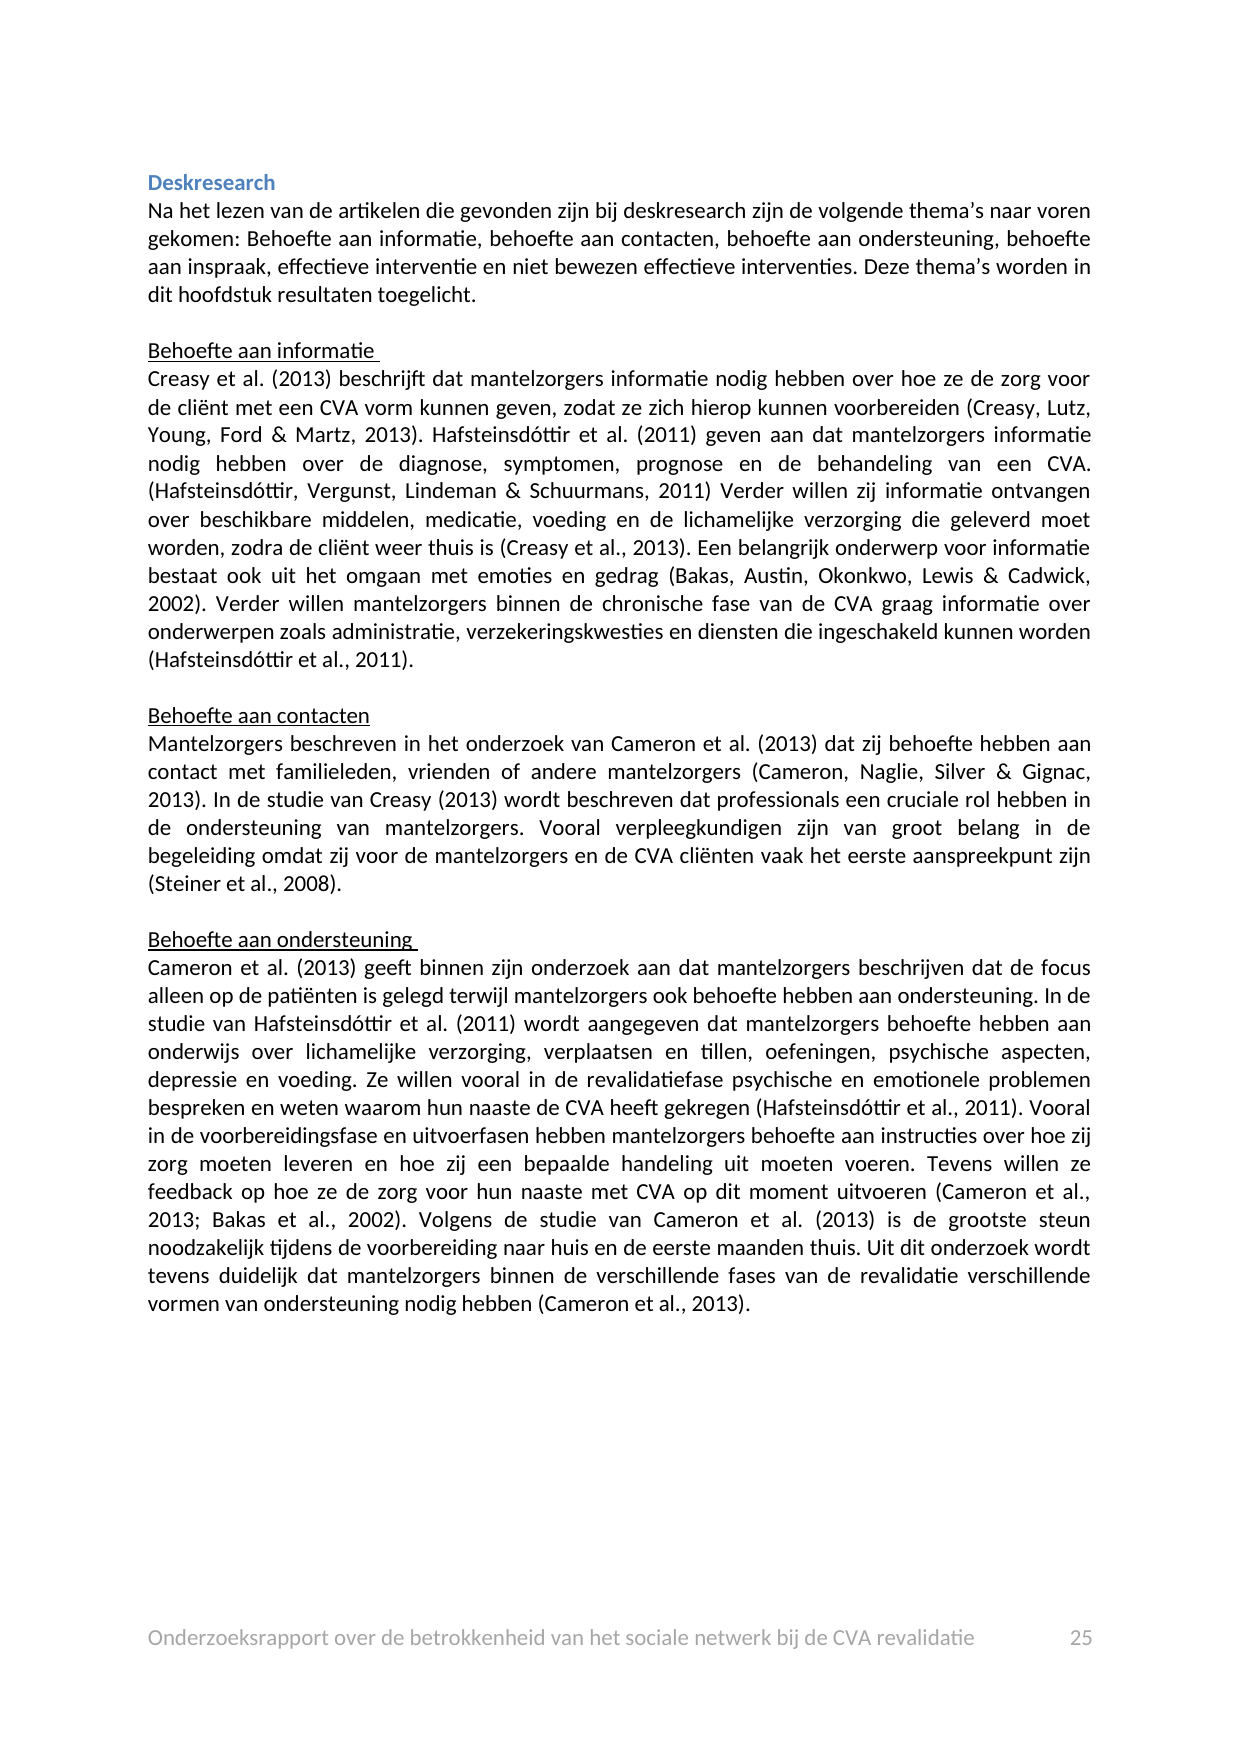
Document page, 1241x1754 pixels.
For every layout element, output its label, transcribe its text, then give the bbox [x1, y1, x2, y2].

text Na het lezen van de artikelen die gevonden zijn bij deskresearch zijn de volgende thema’s naar voren gekomen: Behoefte aan informatie, behoefte aan contacten, behoefte aan ondersteuning, behoefte aan inspraak, effectieve interventie en niet bewezen effectieve interventies. Deze thema’s worden in dit hoofdstuk resultaten toegelicht. [148, 196, 1093, 308]
text Creasy et al. (2013) beschrijft dat mantelzorgers informatie nodig hebben over hoe ze de zorg voor de cliënt met een CVA vorm kunnen geven, zodat ze zich hierop kunnen voorbereiden (Creasy, Lutz, Young, Ford & Martz, 2013). Hafsteinsdóttir et al. (2011) geven aan dat mantelzorgers informatie nodig hebben over de diagnose, symptomen, prognose en de behandeling van een CVA. (Hafsteinsdóttir, Vergunst, Lindeman & Schuurmans, 2011) Verder willen zij informatie ontvangen over beschikbare middelen, medicatie, voeding en de lichamelijke verzorging die geleverd moet worden, zodra de cliënt weer thuis is (Creasy et al., 2013). Een belangrijk onderwerp voor informatie bestaat ook uit het omgaan met emoties en gedrag (Bakas, Austin, Okonkwo, Lewis & Cadwick, 2002). Verder willen mantelzorgers binnen de chronische fase van de CVA graag informatie over onderwerpen zoals administratie, verzekeringskwesties en diensten die ingeschakeld kunnen worden (Hafsteinsdóttir et al., 2011). [148, 364, 1093, 673]
subtitle Deskresearch [148, 168, 1093, 196]
text Cameron et al. (2013) geeft binnen zijn onderzoek aan dat mantelzorgers beschrijven dat de focus alleen op de patiënten is gelegd terwijl mantelzorgers ook behoefte hebben aan ondersteuning. In de studie van Hafsteinsdóttir et al. (2011) wordt aangegeven dat mantelzorgers behoefte hebben aan onderwijs over lichamelijke verzorging, verplaatsen en tillen, oefeningen, psychische aspecten, depressie en voeding. Ze willen vooral in de revalidatiefase psychische en emotionele problemen bespreken en weten waarom hun naaste de CVA heeft gekregen (Hafsteinsdóttir et al., 2011). Vooral in de voorbereidingsfase en uitvoerfasen hebben mantelzorgers behoefte aan instructies over hoe zij zorg moeten leveren en hoe zij een bepaalde handeling uit moeten voeren. Tevens willen ze feedback op hoe ze de zorg voor hun naaste met CVA op dit moment uitvoeren (Cameron et al., 2013; Bakas et al., 2002). Volgens de studie van Cameron et al. (2013) is de grootste steun noodzakelijk tijdens de voorbereiding naar huis en de eerste maanden thuis. Uit dit onderzoek wordt tevens duidelijk dat mantelzorgers binnen de verschillende fases van de revalidatie verschillende vormen van ondersteuning nodig hebben (Cameron et al., 2013). [148, 953, 1093, 1317]
text Behoefte aan contacten [148, 701, 1093, 729]
text Behoefte aan ondersteuning [148, 925, 1093, 953]
text Mantelzorgers beschreven in het onderzoek van Cameron et al. (2013) dat zij behoefte hebben aan contact met familieleden, vrienden of andere mantelzorgers (Cameron, Naglie, Silver & Gignac, 2013). In de studie van Creasy (2013) wordt beschreven dat professionals een cruciale rol hebben in de ondersteuning van mantelzorgers. Vooral verpleegkundigen zijn van groot belang in de begeleiding omdat zij voor de mantelzorgers en de CVA cliënten vaak het eerste aanspreekpunt zijn (Steiner et al., 2008). [148, 729, 1093, 897]
text Behoefte aan informatie [148, 337, 1093, 364]
